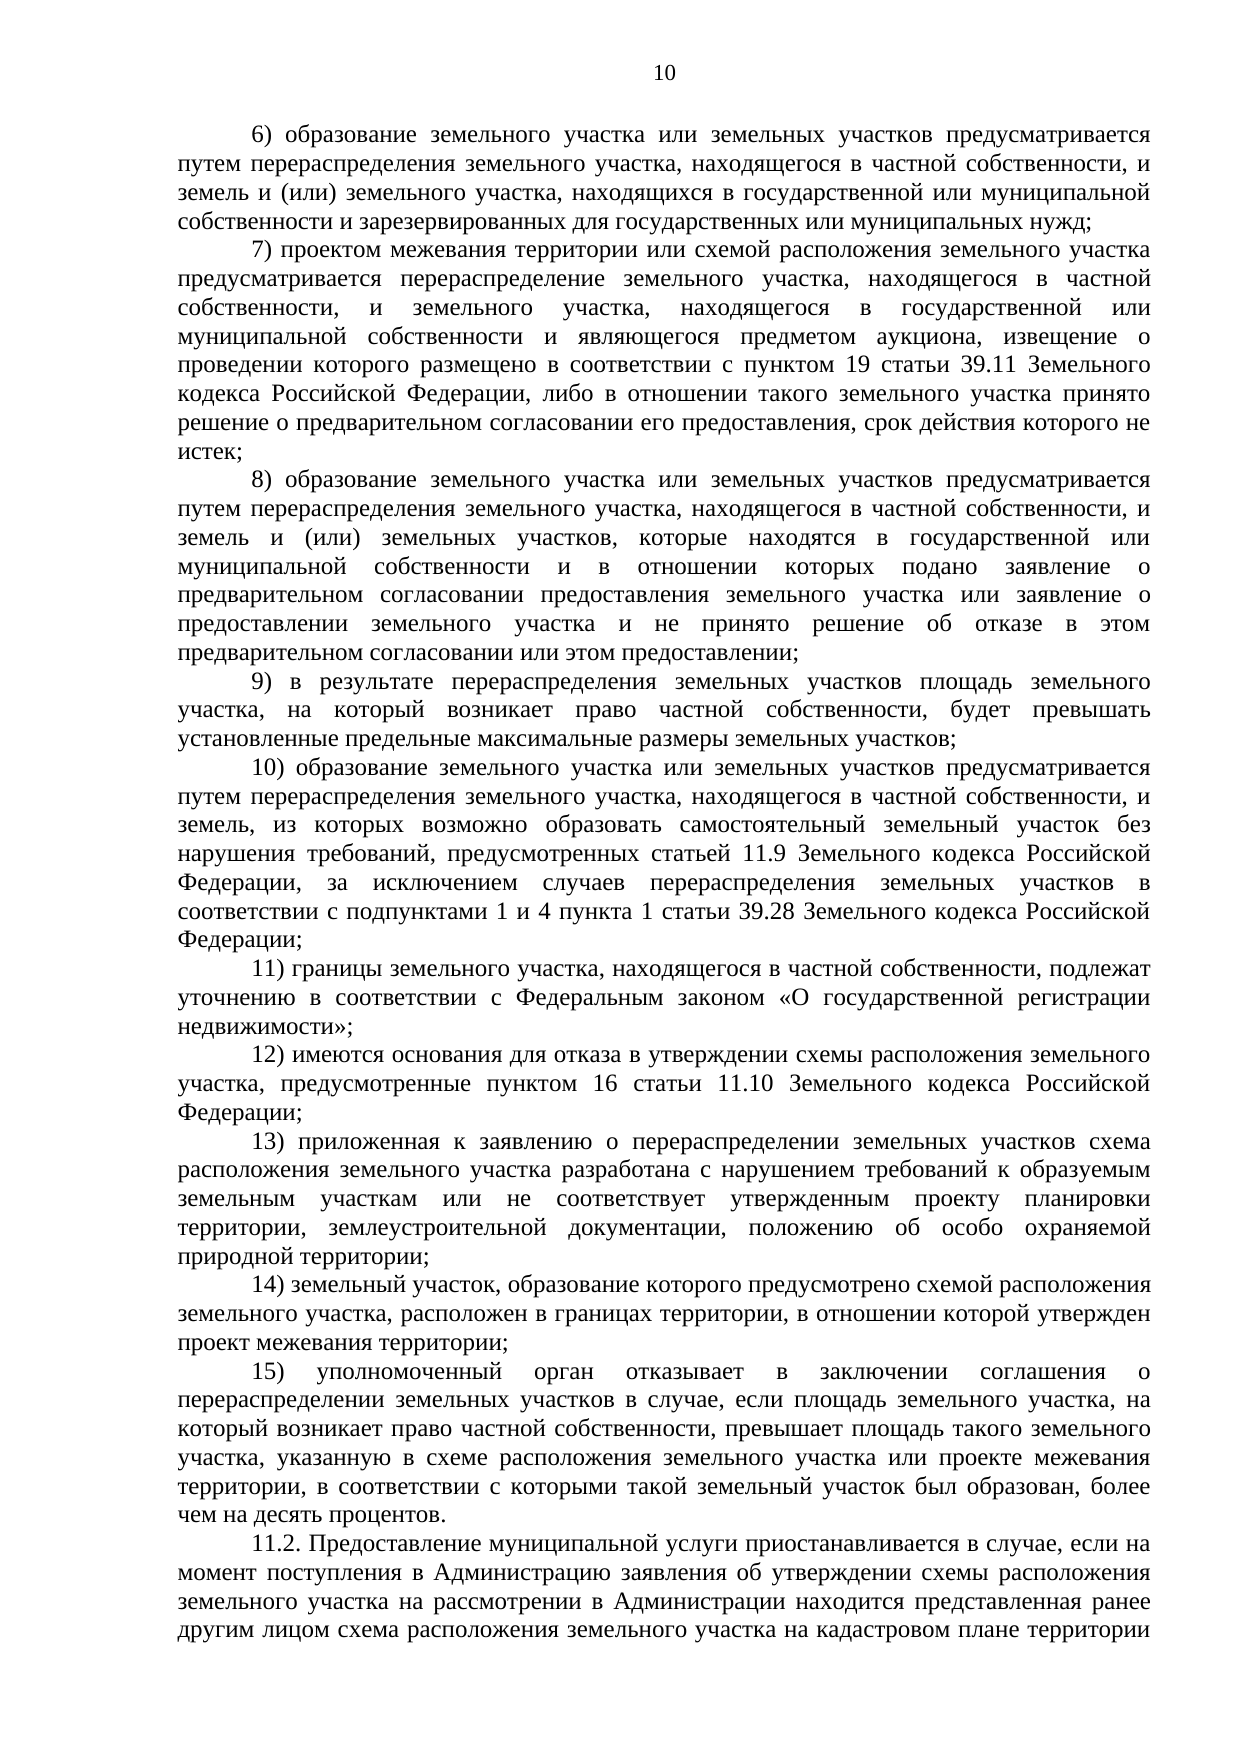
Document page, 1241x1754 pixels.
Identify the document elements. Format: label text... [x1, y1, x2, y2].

text 7) проектом межевания территории или схемой расположения земельного участка предусматривается перераспределение земельного участка, находящегося в частной собственности, и земельного участка, находящегося в государственной или муниципальной собственности и являющегося предметом аукциона, извещение о проведении которого размещено в соответствии с пунктом 19 статьи 39.11 Земельного кодекса Российской Федерации, либо в отношении такого земельного участка принято решение о предварительном согласовании его предоставления, срок действия которого не истек; [177, 234, 1152, 464]
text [177, 1528, 1152, 1643]
text 14) земельный участок, образование которого предусмотрено схемой расположения земельного участка, расположен в границах территории, в отношении которой утвержден проект межевания территории; [177, 1269, 1152, 1356]
text 11) границы земельного участка, находящегося в частной собственности, подлежат уточнению в соответствии с Федеральным законом «О государственной регистрации недвижимости»; [177, 953, 1152, 1039]
text 10) образование земельного участка или земельных участков предусматривается путем перераспределения земельного участка, находящегося в частной собственности, и земель, из которых возможно образовать самостоятельный земельный участок без нарушения требований, предусмотренных статьей 11.9 Земельного кодекса Российской Федерации, за исключением случаев перераспределения земельных участков в соответствии с подпунктами 1 и 4 пункта 1 статьи 39.28 Земельного кодекса Российской Федерации; [177, 752, 1152, 953]
text 6) образование земельного участка или земельных участков предусматривается путем перераспределения земельного участка, находящегося в частной собственности, и земель и (или) земельного участка, находящихся в государственной или муниципальной собственности и зарезервированных для государственных или муниципальных нужд; [177, 119, 1152, 234]
text 8) образование земельного участка или земельных участков предусматривается путем перераспределения земельного участка, находящегося в частной собственности, и земель и (или) земельных участков, которые находятся в государственной или муниципальной собственности и в отношении которых подано заявление о предварительном согласовании предоставления земельного участка или заявление о предоставлении земельного участка и не принято решение об отказе в этом предварительном согласовании или этом предоставлении; [177, 464, 1152, 666]
text 13) приложенная к заявлению о перераспределении земельных участков схема расположения земельного участка разработана с нарушением требований к образуемым земельным участкам или не соответствует утвержденным проекту планировки территории, землеустроительной документации, положению об особо охраняемой природной территории; [177, 1126, 1152, 1269]
text 9) в результате перераспределения земельных участков площадь земельного участка, на который возникает право частной собственности, будет превышать установленные предельные максимальные размеры земельных участков; [177, 666, 1152, 752]
text 12) имеются основания для отказа в утверждении схемы расположения земельного участка, предусмотренные пунктом 16 статьи 11.10 Земельного кодекса Российской Федерации; [177, 1039, 1152, 1126]
text 15) уполномоченный орган отказывает в заключении соглашения о перераспределении земельных участков в случае, если площадь земельного участка, на который возникает право частной собственности, превышает площадь такого земельного участка, указанную в схеме расположения земельного участка или проекте межевания территории, в соответствии с которыми такой земельный участок был образован, более чем на десять процентов. [177, 1356, 1152, 1528]
